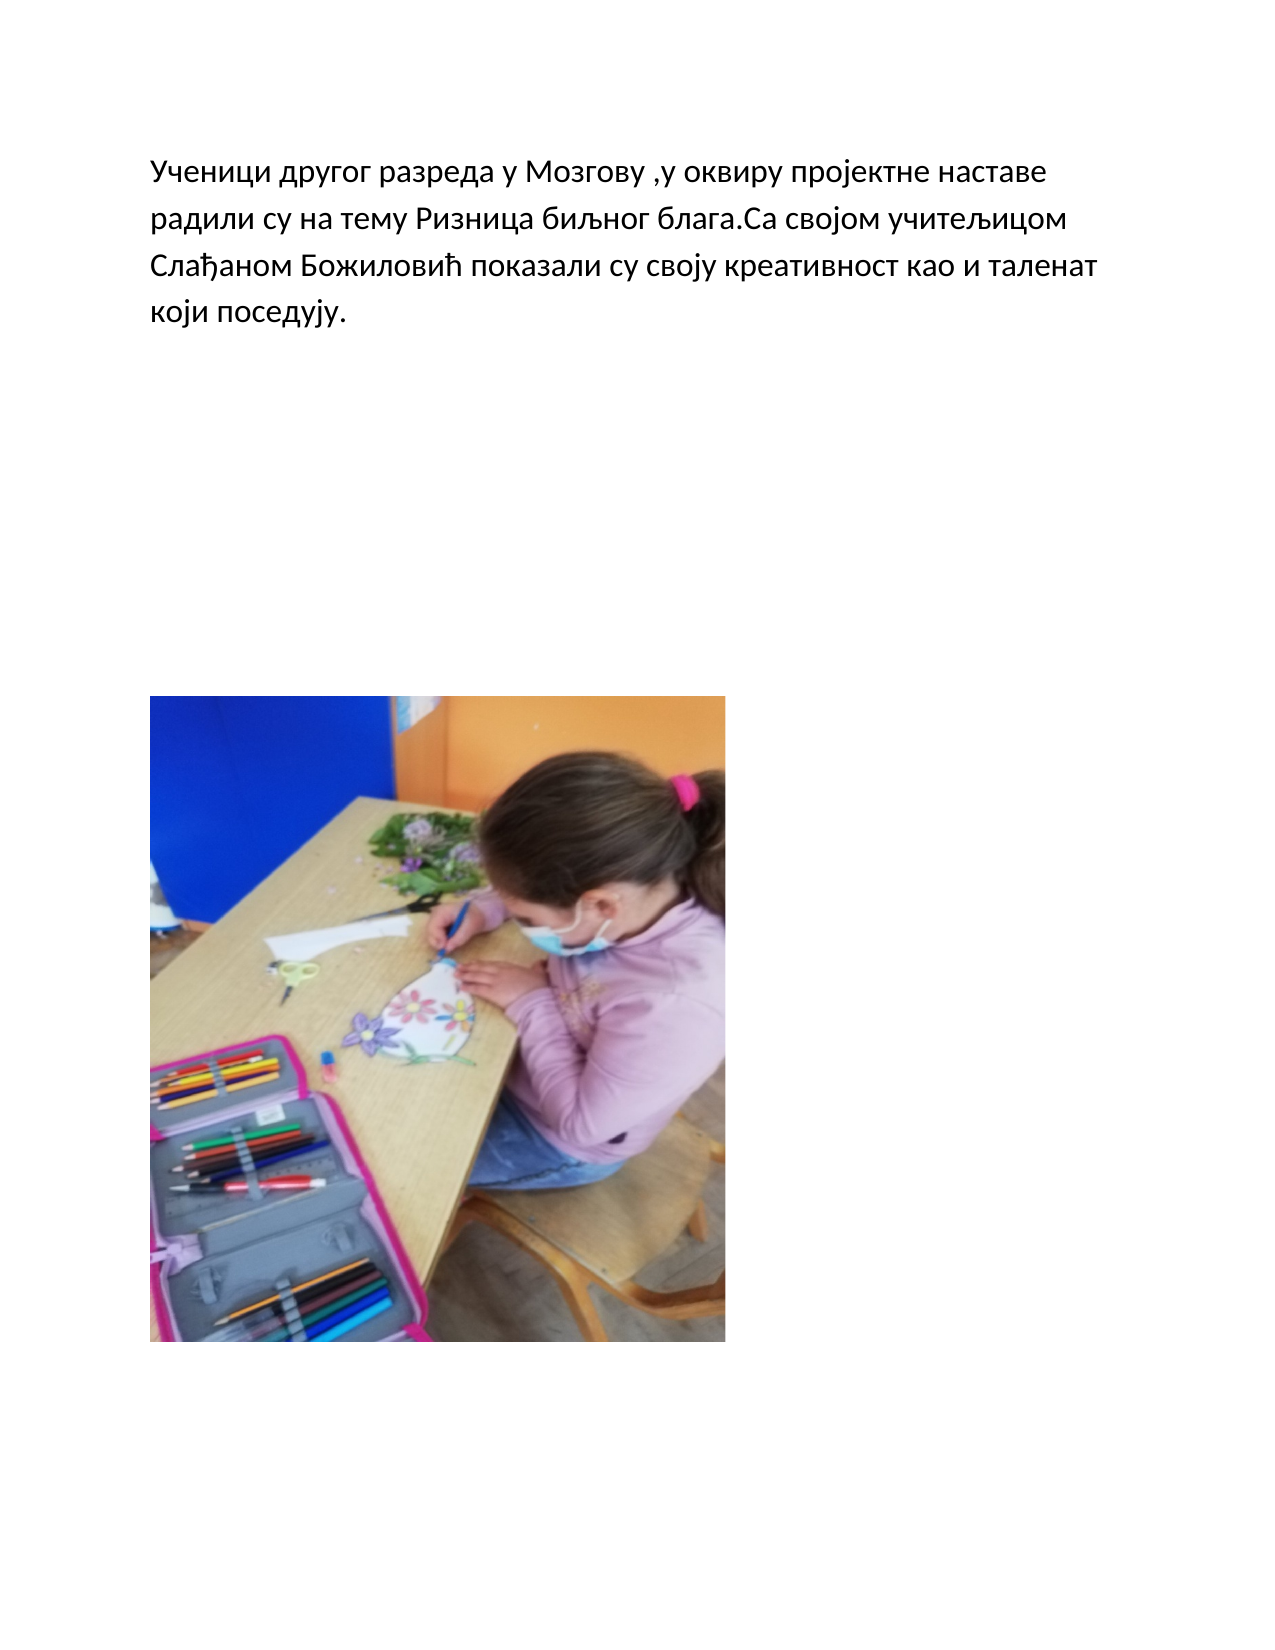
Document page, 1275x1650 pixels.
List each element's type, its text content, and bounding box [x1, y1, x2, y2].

picture [150, 696, 726, 1342]
text Ученици другог разреда у Мозгову ,у оквиру пројектне наставе радили су на тему Ризница биљног блага.Са својом учитељицом Слађаном Божиловић показали су своју креативност као и таленат који поседују. [150, 150, 1125, 331]
